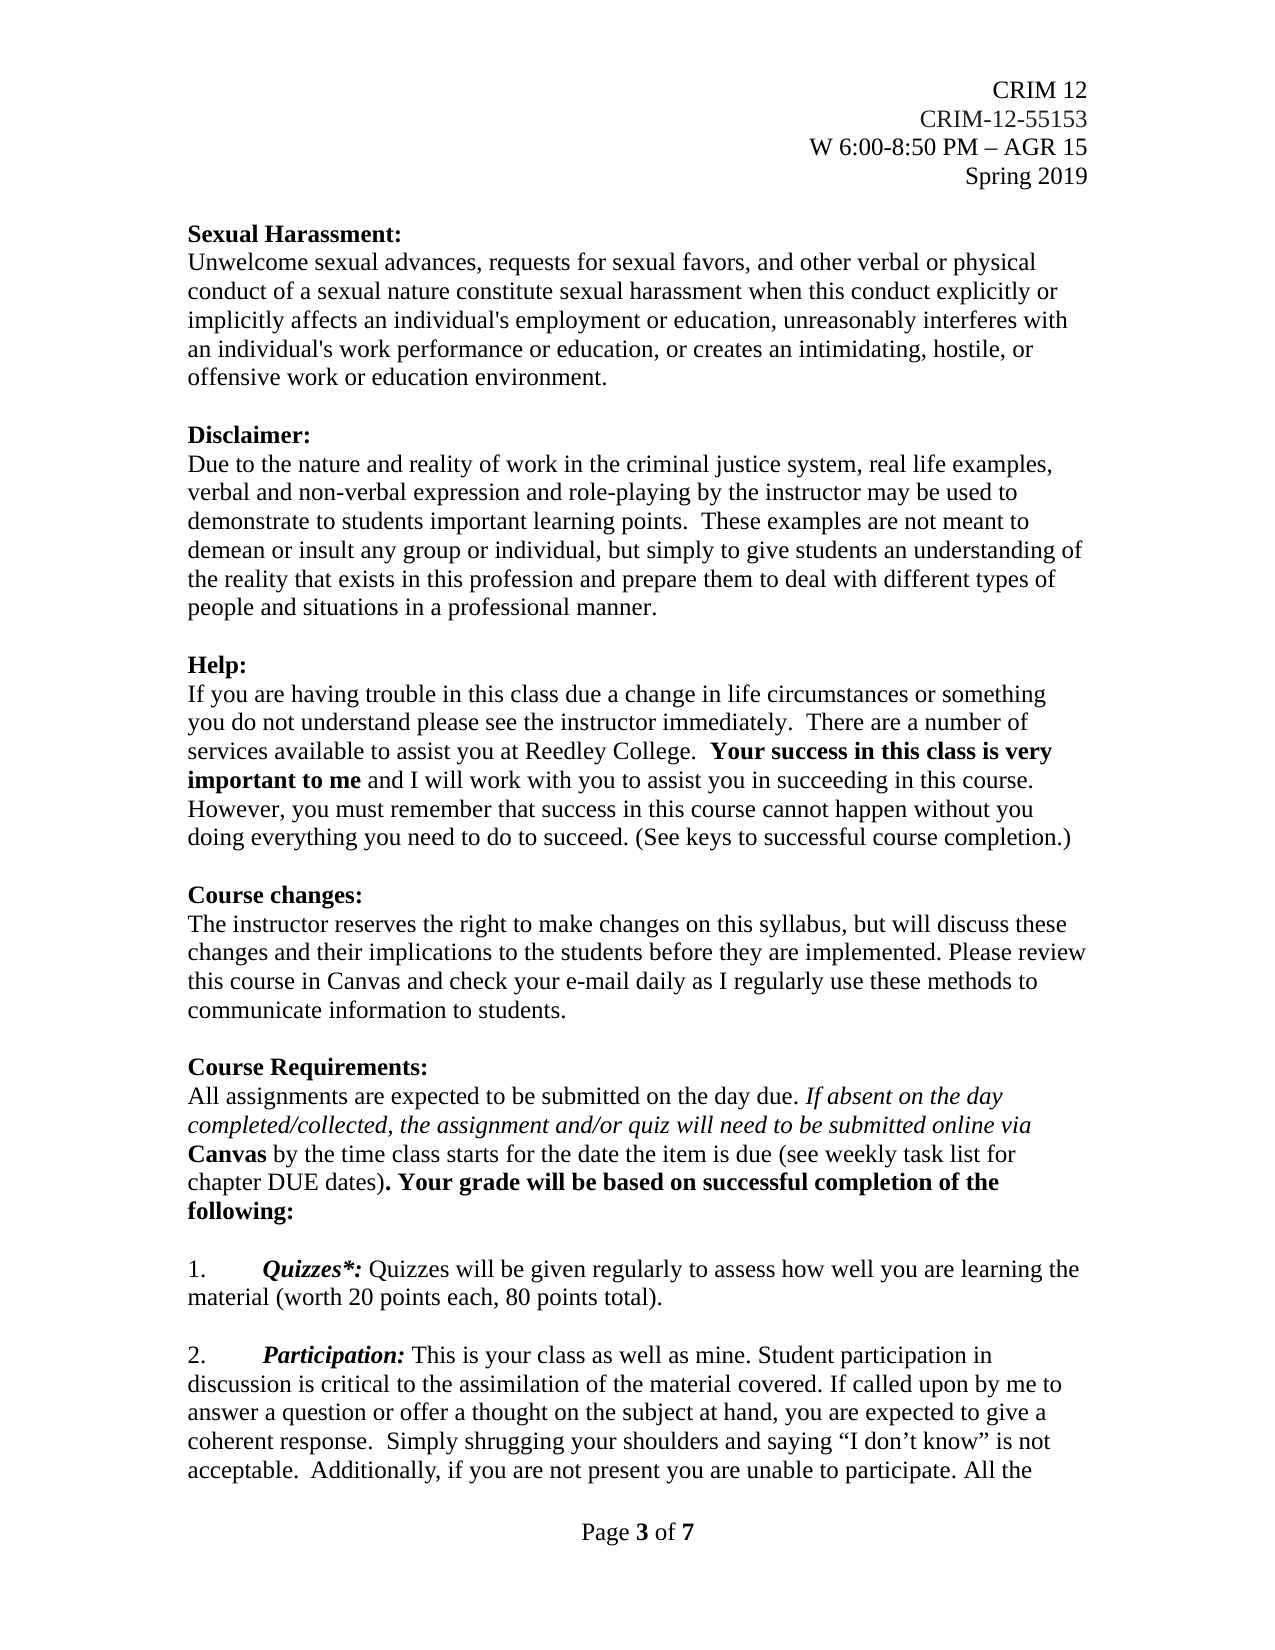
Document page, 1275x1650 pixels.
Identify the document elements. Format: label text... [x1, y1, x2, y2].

text Course Requirements: [187, 1052, 1087, 1081]
list Quizzes*: Quizzes will be given regularly to assess how well you are learning the material (worth 20 points each, 80 points total). [187, 1254, 1087, 1311]
text If you are having trouble in this class due a change in life circumstances or something you do not understand please see the instructor immediately. There are a number of services available to assist you at Reedley College. Your success in this class is very important to me and I will work with you to assist you in succeeding in this course. However, you must remember that success in this course cannot happen without you doing everything you need to do to succeed. (See keys to successful course completion.) [187, 679, 1087, 851]
text Course changes: [187, 880, 1087, 909]
text The instructor reserves the right to make changes on this syllabus, but will discuss these changes and their implications to the students before they are implemented. Please review this course in Canvas and check your e-mail daily as I regularly use these methods to communicate information to students. [187, 909, 1087, 1024]
text Sexual Harassment: [187, 219, 1087, 247]
text Help: [187, 650, 1087, 679]
text Unwelcome sexual advances, requests for sexual favors, and other verbal or physical conduct of a sexual nature constitute sexual harassment when this conduct explicitly or implicitly affects an individual's employment or education, unreasonably interferes with an individual's work performance or education, or creates an intimidating, hostile, or offensive work or education environment. [187, 247, 1087, 391]
text All assignments are expected to be submitted on the day due. If absent on the day completed/collected, the assignment and/or quiz will need to be submitted online via Canvas by the time class starts for the date the item is due (see weekly task list for chapter DUE dates). Your grade will be based on successful completion of the following: [187, 1081, 1087, 1225]
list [187, 1340, 1087, 1484]
text Due to the nature and reality of work in the criminal justice system, real life examples, verbal and non-verbal expression and role-playing by the instructor may be used to demonstrate to students important learning points. These examples are not meant to demean or insult any group or individual, but simply to give students an understanding of the reality that exists in this profession and prepare them to deal with different types of people and situations in a professional manner. [187, 449, 1087, 621]
text Disclaimer: [187, 420, 1087, 449]
